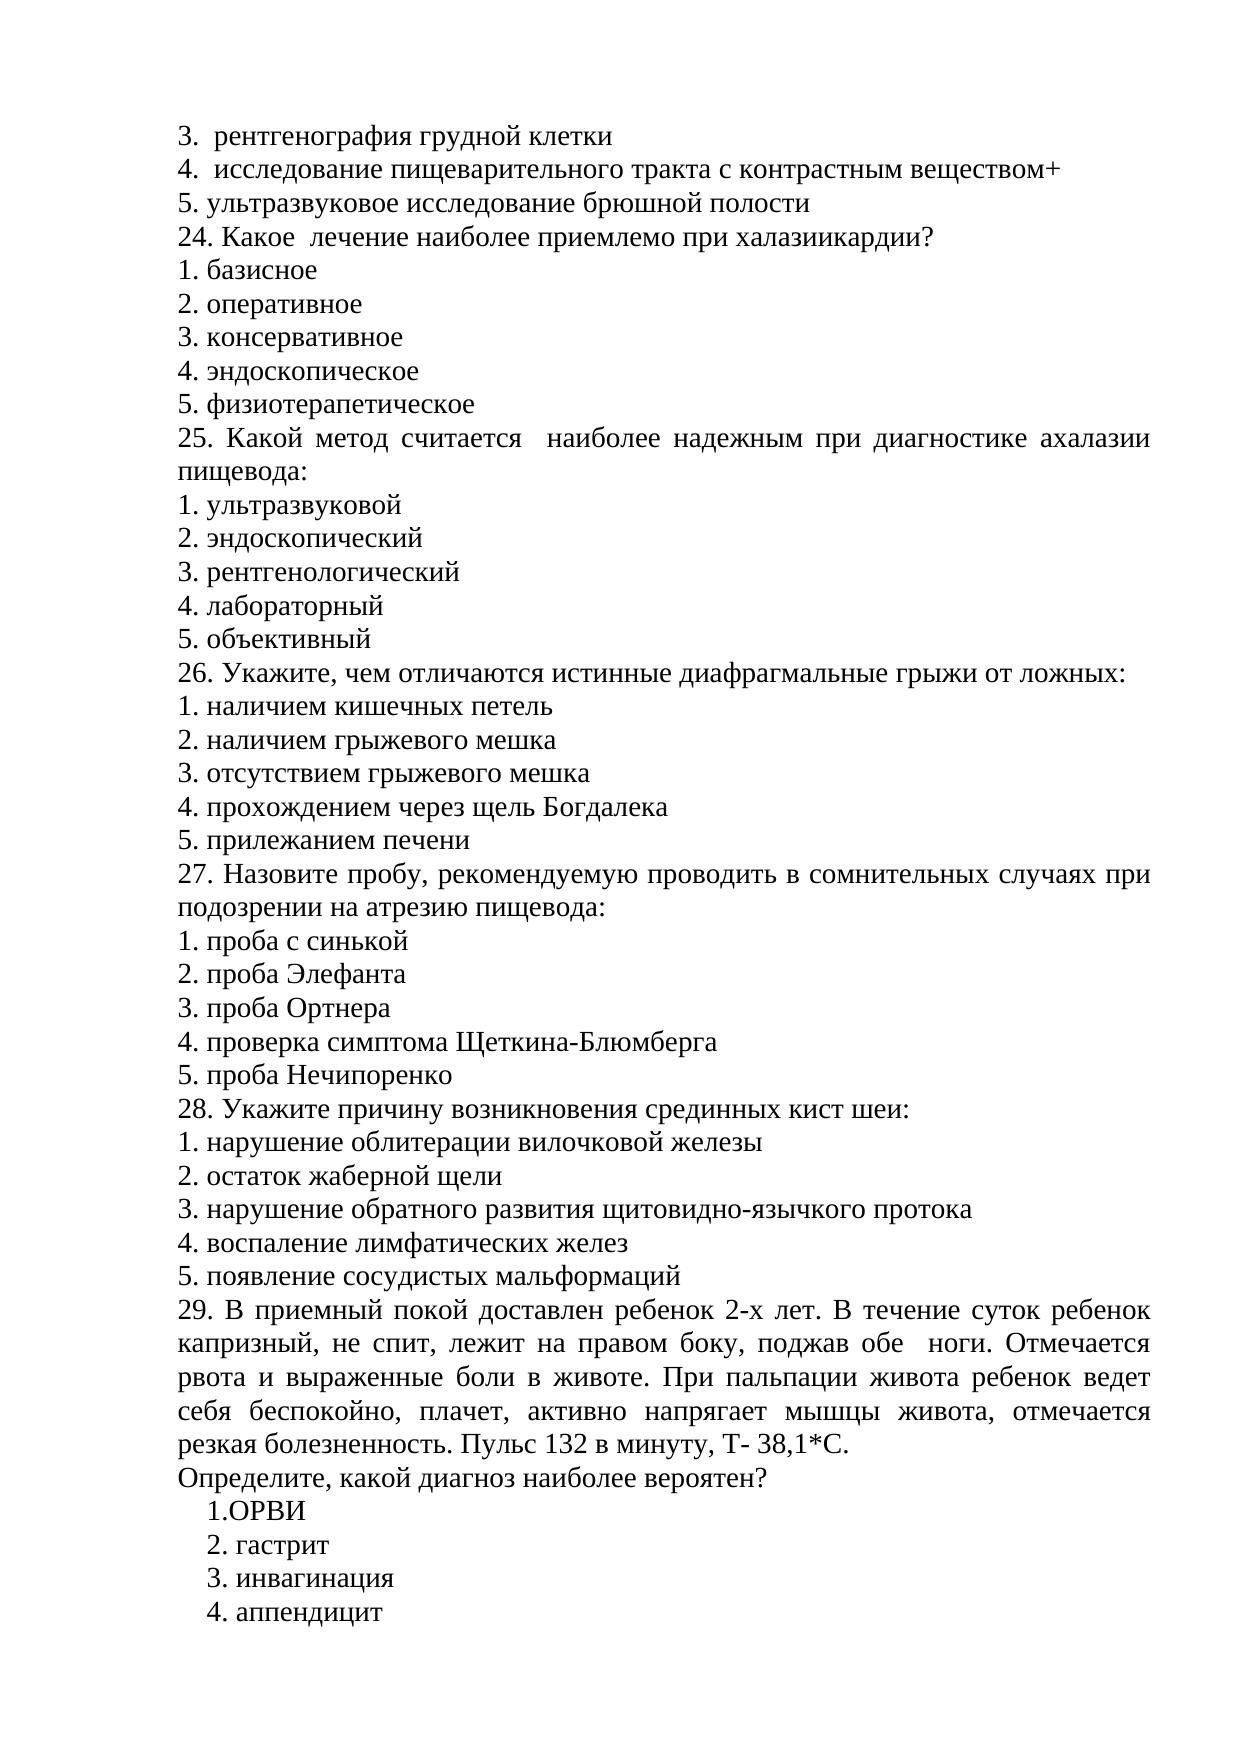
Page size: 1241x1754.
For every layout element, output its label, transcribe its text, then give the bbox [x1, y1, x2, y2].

text 3. рентгенография грудной клетки [177, 118, 1152, 152]
text 4. воспаление лимфатических желез [177, 1225, 1152, 1258]
text 1. ультразвуковой [177, 487, 1152, 521]
text 4. аппендицит [177, 1594, 1152, 1627]
text 1. наличием кишечных петель [177, 688, 1152, 722]
text 3. консервативное [177, 319, 1152, 353]
text 1. нарушение облитерации вилочковой железы [177, 1124, 1152, 1158]
text 5. ультразвуковое исследование брюшной полости [177, 185, 1152, 219]
text 27. Назовите пробу, рекомендуемую проводить в сомнительных случаях при подозрении на атрезию пищевода: [177, 856, 1152, 923]
text 26. Укажите, чем отличаются истинные диафрагмальные грыжи от ложных: [177, 655, 1152, 688]
text 3. инвагинация [177, 1560, 1152, 1594]
text 3. отсутствием грыжевого мешка [177, 755, 1152, 789]
text 4. прохождением через щель Богдалека [177, 789, 1152, 822]
text 24. Какое лечение наиболее приемлемо при халазиикардии? [177, 219, 1152, 252]
text 3. нарушение обратного развития щитовидно-язычкого протока [177, 1191, 1152, 1225]
text 1.ОРВИ [177, 1493, 1152, 1527]
text 1. проба с синькой [177, 923, 1152, 957]
text 5. объективный [177, 621, 1152, 655]
text Определите, какой диагноз наиболее вероятен? [177, 1460, 1152, 1493]
text 5. появление сосудистых мальформаций [177, 1258, 1152, 1292]
text 1. базисное [177, 252, 1152, 286]
text 4. проверка симптома Щеткина-Блюмберга [177, 1024, 1152, 1057]
text 5. проба Нечипоренко [177, 1057, 1152, 1091]
text 2. гастрит [177, 1527, 1152, 1560]
text 2. наличием грыжевого мешка [177, 722, 1152, 755]
text 4. эндоскопическое [177, 353, 1152, 386]
text 5. прилежанием печени [177, 822, 1152, 856]
text 2. эндоскопический [177, 521, 1152, 554]
text 2. проба Элефанта [177, 957, 1152, 990]
text 29. В приемный покой доставлен ребенок 2-х лет. В течение суток ребенок капризный, не спит, лежит на правом боку, поджав обе ноги. Отмечается рвота и выраженные боли в животе. При пальпации живота ребенок ведет себя беспокойно, плачет, активно напрягает мышцы живота, отмечается резкая болезненность. Пульс 132 в минуту, Т- 38,1*С. [177, 1292, 1152, 1460]
text 3. рентгенологический [177, 554, 1152, 588]
text 25. Какой метод считается наиболее надежным при диагностике ахалазии пищевода: [177, 420, 1152, 487]
text 4. исследование пищеварительного тракта с контрастным веществом+ [177, 152, 1152, 185]
text 2. остаток жаберной щели [177, 1158, 1152, 1191]
text 3. проба Ортнера [177, 990, 1152, 1024]
text 4. лабораторный [177, 588, 1152, 621]
text 5. физиотерапетическое [177, 386, 1152, 420]
text 28. Укажите причину возникновения срединных кист шеи: [177, 1091, 1152, 1124]
text 2. оперативное [177, 286, 1152, 319]
